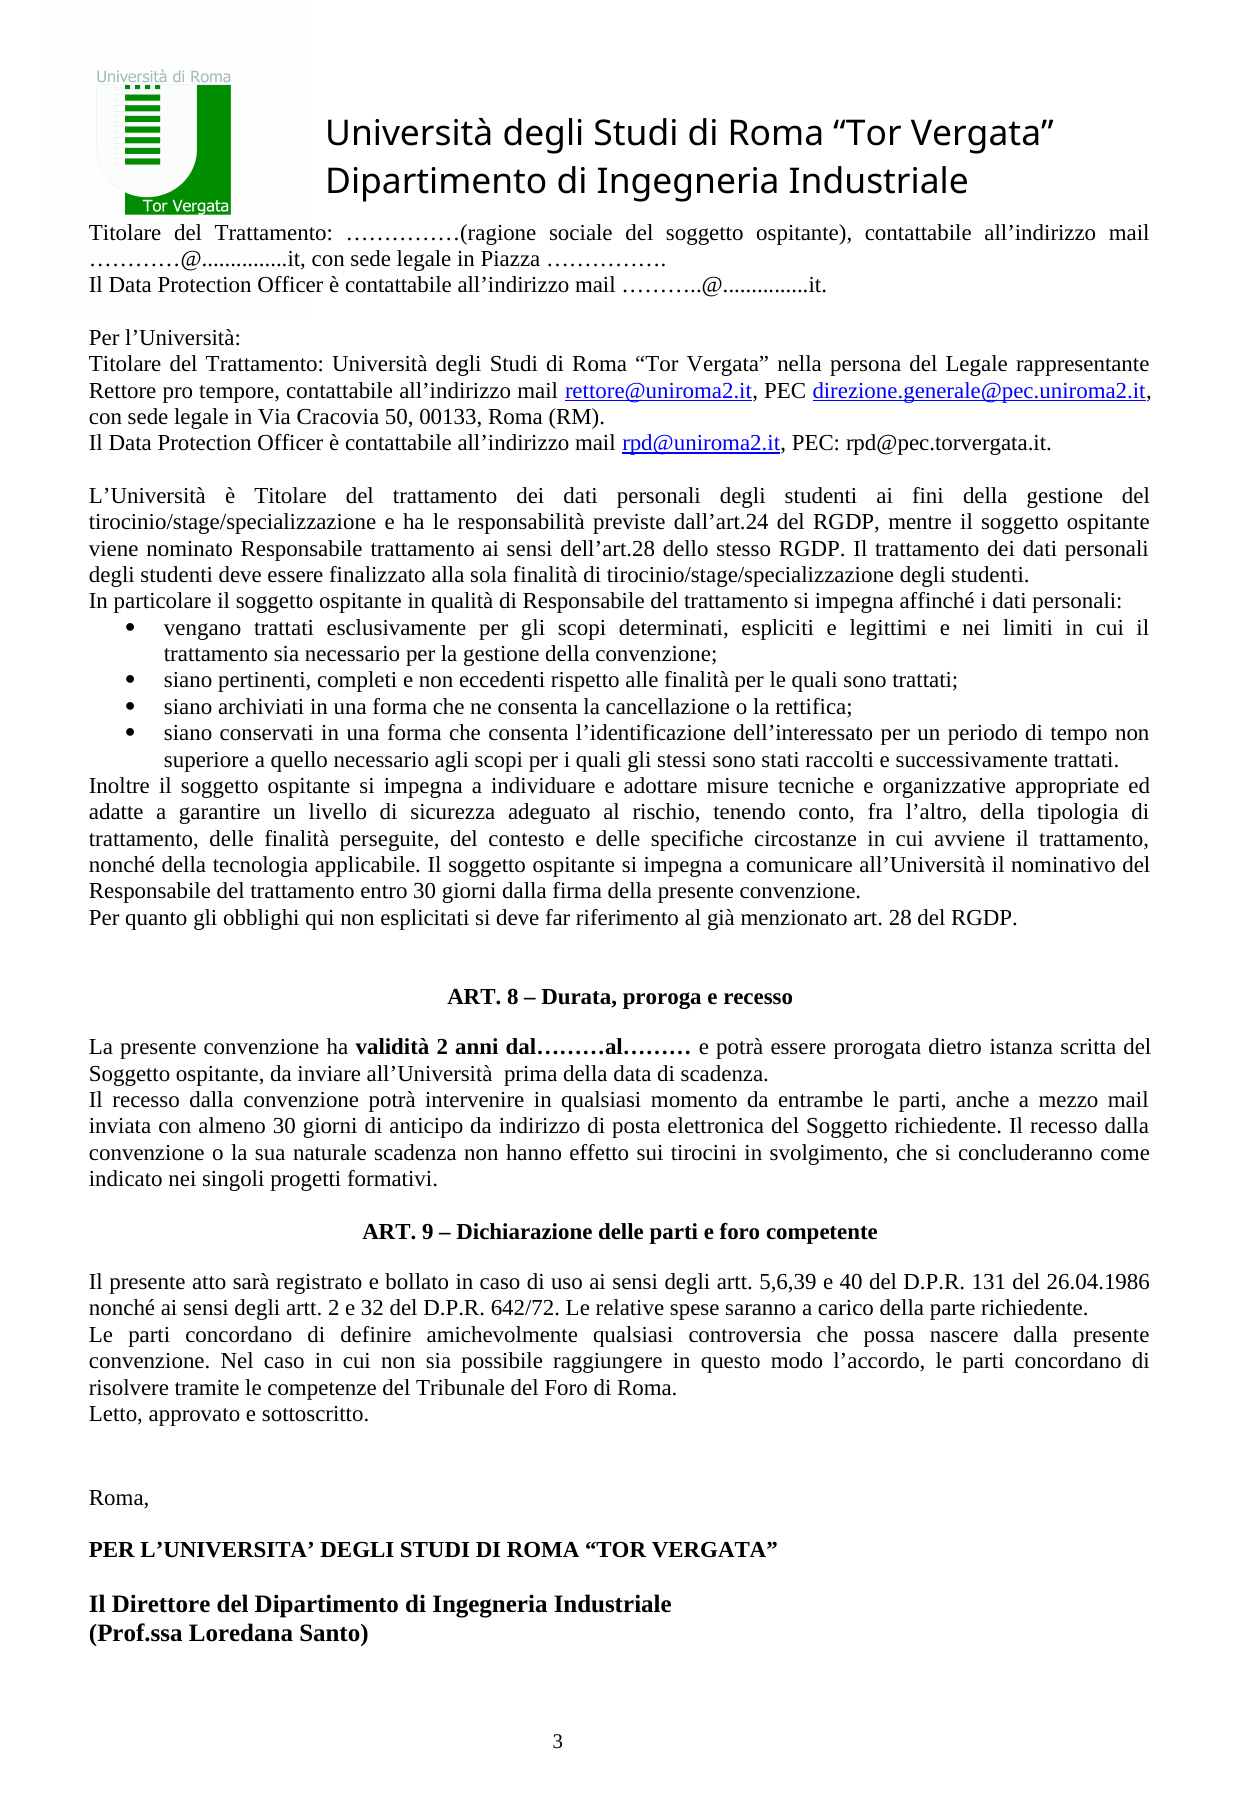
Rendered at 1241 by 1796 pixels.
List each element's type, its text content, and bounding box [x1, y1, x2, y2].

text La presente convenzione ha validità 2 anni dal………al……… e potrà essere prorogata dietro istanza scritta del Soggetto ospitante, da inviare all’Università prima della data di scadenza. [89, 1033, 1152, 1086]
subtitle ART. 8 – Durata, proroga e recesso [89, 983, 1152, 1009]
list vengano trattati esclusivamente per gli scopi determinati, espliciti e legittimi e nei limiti in cui il trattamento sia necessario per la gestione della convenzione; [126, 614, 1152, 667]
text Per l’Università: [89, 324, 1152, 350]
list siano conservati in una forma che consenta l’identificazione dell’interessato per un periodo di tempo non superiore a quello necessario agli scopi per i quali gli stessi sono stati raccolti e successivamente trattati. [126, 719, 1152, 772]
text Il Data Protection Officer è contattabile all’indirizzo mail ………..@...............it. [89, 271, 1152, 298]
text Il Data Protection Officer è contattabile all’indirizzo mail rpd@uniroma2.it, PEC: rpd@pec.torvergata.it. [89, 429, 1152, 456]
text Il presente atto sarà registrato e bollato in caso di uso ai sensi degli artt. 5,6,39 e 40 del D.P.R. 131 del 26.04.1986 nonché ai sensi degli artt. 2 e 32 del D.P.R. 642/72. Le relative spese saranno a carico della parte richiedente. [89, 1268, 1152, 1321]
text Il recesso dalla convenzione potrà intervenire in qualsiasi momento da entrambe le parti, anche a mezzo mail inviata con almeno 30 giorni di anticipo da indirizzo di posta elettronica del Soggetto richiedente. Il recesso dalla convenzione o la sua naturale scadenza non hanno effetto sui tirocini in svolgimento, che si concluderanno come indicato nei singoli progetti formativi. [89, 1086, 1152, 1191]
text L’Università è Titolare del trattamento dei dati personali degli studenti ai fini della gestione del tirocinio/stage/specializzazione e ha le responsabilità previste dall’art.24 del RGDP, mentre il soggetto ospitante viene nominato Responsabile trattamento ai sensi dell’art.28 dello stesso RGDP. Il trattamento dei dati personali degli studenti deve essere finalizzato alla sola finalità di tirocinio/stage/specializzazione degli studenti. [89, 482, 1152, 587]
list siano pertinenti, completi e non eccedenti rispetto alle finalità per le quali sono trattati; [126, 667, 1152, 693]
picture [45, 0, 309, 320]
text Titolare del Trattamento: ……………(ragione sociale del soggetto ospitante), contattabile all’indirizzo mail …………@...............it, con sede legale in Piazza ……………. [89, 218, 1152, 271]
text Titolare del Trattamento: Università degli Studi di Roma “Tor Vergata” nella persona del Legale rappresentante Rettore pro tempore, contattabile all’indirizzo mail rettore@uniroma2.it, PEC direzione.generale@pec.uniroma2.it, con sede legale in Via Cracovia 50, 00133, Roma (RM). [89, 350, 1152, 429]
text Le parti concordano di definire amichevolmente qualsiasi controversia che possa nascere dalla presente convenzione. Nel caso in cui non sia possibile raggiungere in questo modo l’accordo, le parti concordano di risolvere tramite le competenze del Tribunale del Foro di Roma. [89, 1321, 1152, 1400]
list siano archiviati in una forma che ne consenta la cancellazione o la rettifica; [126, 693, 1152, 719]
text (Prof.ssa Loredana Santo) [89, 1618, 1152, 1647]
text Inoltre il soggetto ospitante si impegna a individuare e adottare misure tecniche e organizzative appropriate ed adatte a garantire un livello di sicurezza adeguato al rischio, tenendo conto, fra l’altro, della tipologia di trattamento, delle finalità perseguite, del contesto e delle specifiche circostanze in cui avviene il trattamento, nonché della tecnologia applicabile. Il soggetto ospitante si impegna a comunicare all’Università il nominativo del Responsabile del trattamento entro 30 giorni dalla firma della presente convenzione. [89, 772, 1152, 904]
text Roma, [89, 1484, 1152, 1510]
subtitle ART. 9 – Dichiarazione delle parti e foro competente [89, 1218, 1152, 1244]
text In particolare il soggetto ospitante in qualità di Responsabile del trattamento si impegna affinché i dati personali: [89, 587, 1152, 614]
text Per quanto gli obblighi qui non esplicitati si deve far riferimento al già menzionato art. 28 del RGDP. [89, 904, 1152, 930]
text Il Direttore del Dipartimento di Ingegneria Industriale [89, 1589, 1152, 1618]
text Letto, approvato e sottoscritto. [89, 1400, 1152, 1426]
text PER L’UNIVERSITA’ DEGLI STUDI DI ROMA “TOR VERGATA” [89, 1536, 1152, 1563]
